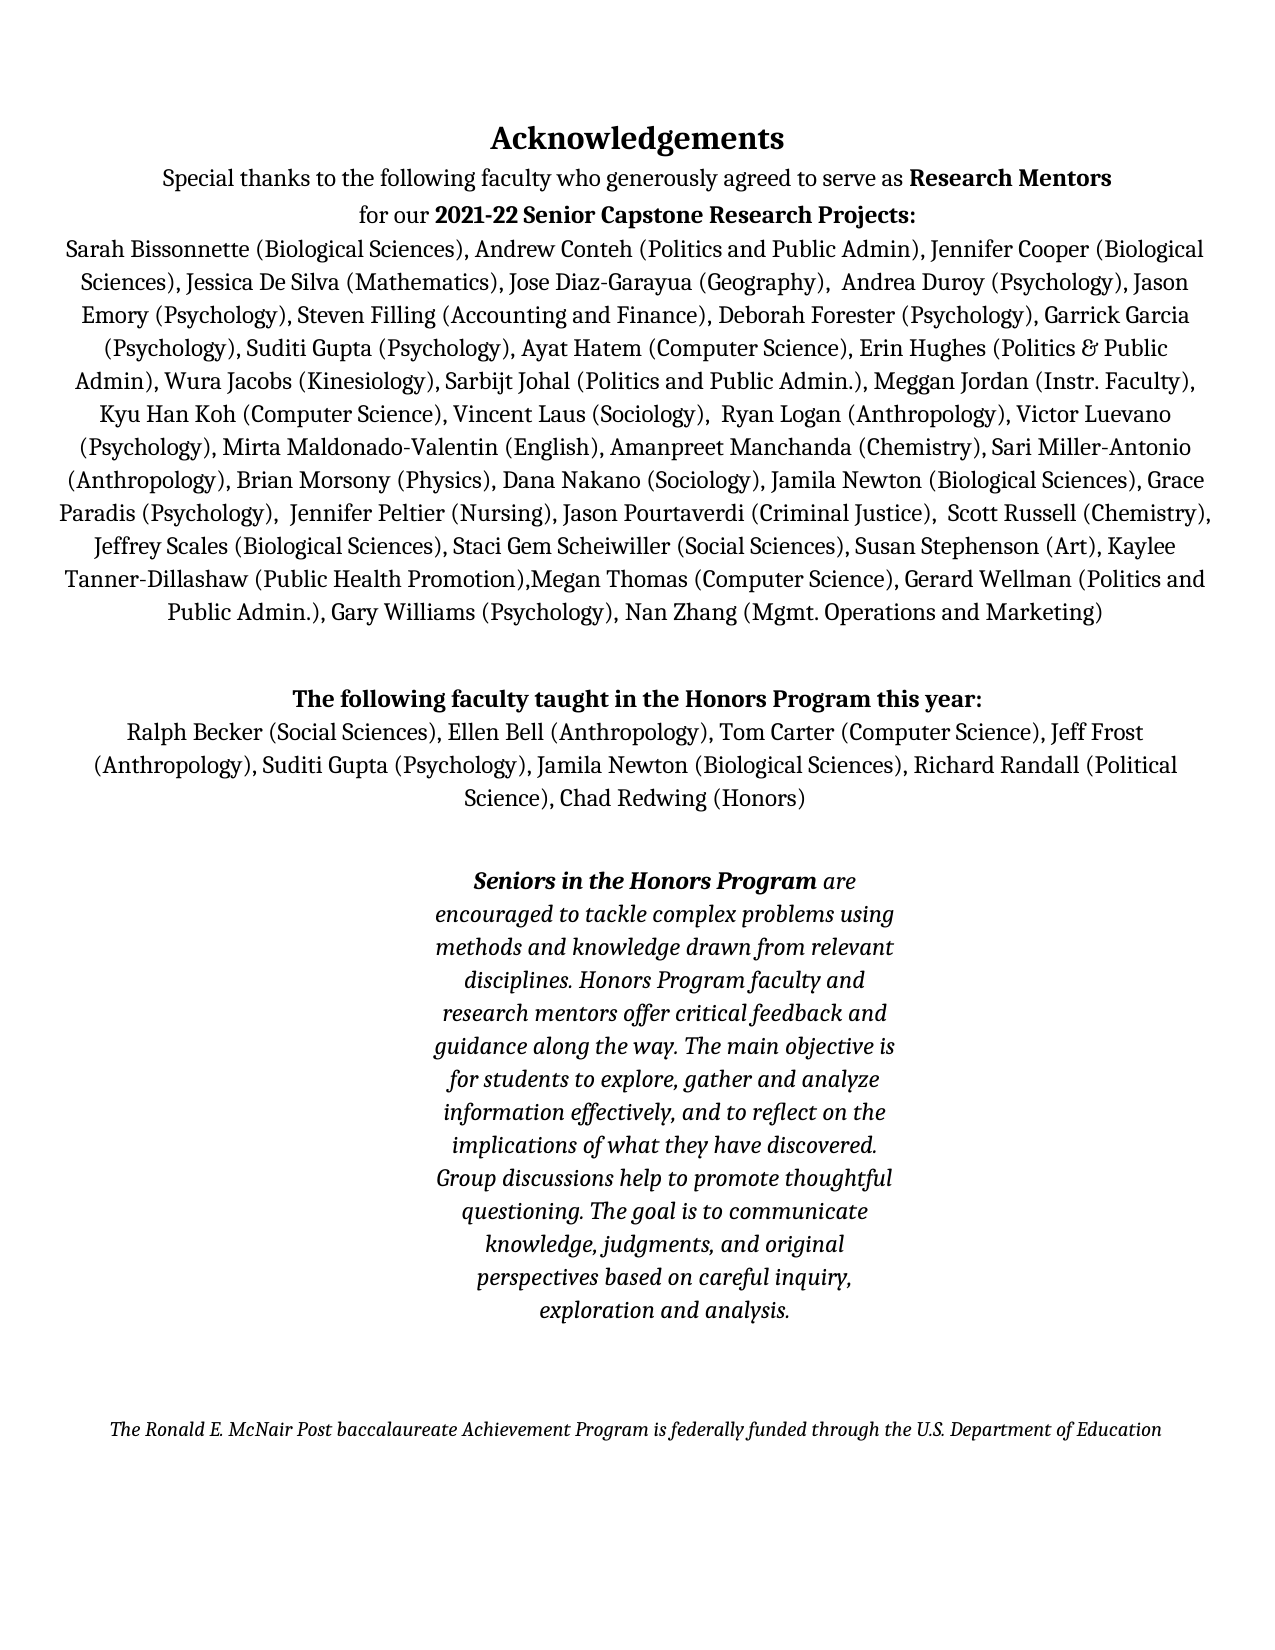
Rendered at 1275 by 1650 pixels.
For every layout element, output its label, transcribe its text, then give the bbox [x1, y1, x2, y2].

text The Ronald E. McNair Post baccalaureate Achievement Program is federally funded through the U.S. Department of Education [76, 1418, 1198, 1442]
text Ralph Becker (Social Sciences), Ellen Bell (Anthropology), Tom Carter (Computer Science), Jeff Frost (Anthropology), Suditi Gupta (Psychology), Jamila Newton (Biological Sciences), Richard Randall (Political Science), Chad Redwing (Honors) [58, 718, 1212, 813]
text Acknowledgements [439, 120, 836, 158]
subtitle The following faculty taught in the Honors Program this year: [77, 685, 1198, 714]
text for our 2021-22 Senior Capstone Research Projects: [76, 201, 1198, 230]
text Sarah Bissonnette (Biological Sciences), Andrew Conteh (Politics and Public Admin), Jennifer Cooper (Biological Sciences), Jessica De Silva (Mathematics), Jose Diaz-Garayua (Geography), Andrea Duroy (Psychology), Jason Emory (Psychology), Steven Filling (Accounting and Finance), Deborah Forester (Psychology), Garrick Garcia (Psychology), Suditi Gupta (Psychology), Ayat Hatem (Computer Science), Erin Hughes (Politics & Public Admin), Wura Jacobs (Kinesiology), Sarbijt Johal (Politics and Public Admin.), Meggan Jordan (Instr. Faculty), Kyu Han Koh (Computer Science), Vincent Laus (Sociology), Ryan Logan (Anthropology), Victor Luevano (Psychology), Mirta Maldonado-Valentin (English), Amanpreet Manchanda (Chemistry), Sari Miller-Antonio (Anthropology), Brian Morsony (Physics), Dana Nakano (Sociology), Jamila Newton (Biological Sciences), Grace Paradis (Psychology), Jennifer Peltier (Nursing), Jason Pourtaverdi (Criminal Justice), Scott Russell (Chemistry), Jeffrey Scales (Biological Sciences), Staci Gem Scheiwiller (Social Sciences), Susan Stephenson (Art), Kaylee Tanner-Dillashaw (Public Health Promotion),Megan Thomas (Computer Science), Gerard Wellman (Politics and Public Admin.), Gary Williams (Psychology), Nan Zhang (Mgmt. Operations and Marketing) [58, 234, 1212, 626]
text Seniors in the Honors Program are encouraged to tackle complex problems using methods and knowledge drawn from relevant disciplines. Honors Program faculty and research mentors offer critical feedback and guidance along the way. The main objective is for students to explore, gather and analyze information effectively, and to reflect on the implications of what they have discovered. Group discussions help to promote thoughtful questioning. The goal is to communicate knowledge, judgments, and original perspectives based on careful inquiry, exploration and analysis. [433, 867, 898, 1325]
subtitle Special thanks to the following faculty who generously agreed to serve as Research Mentors [76, 164, 1198, 193]
